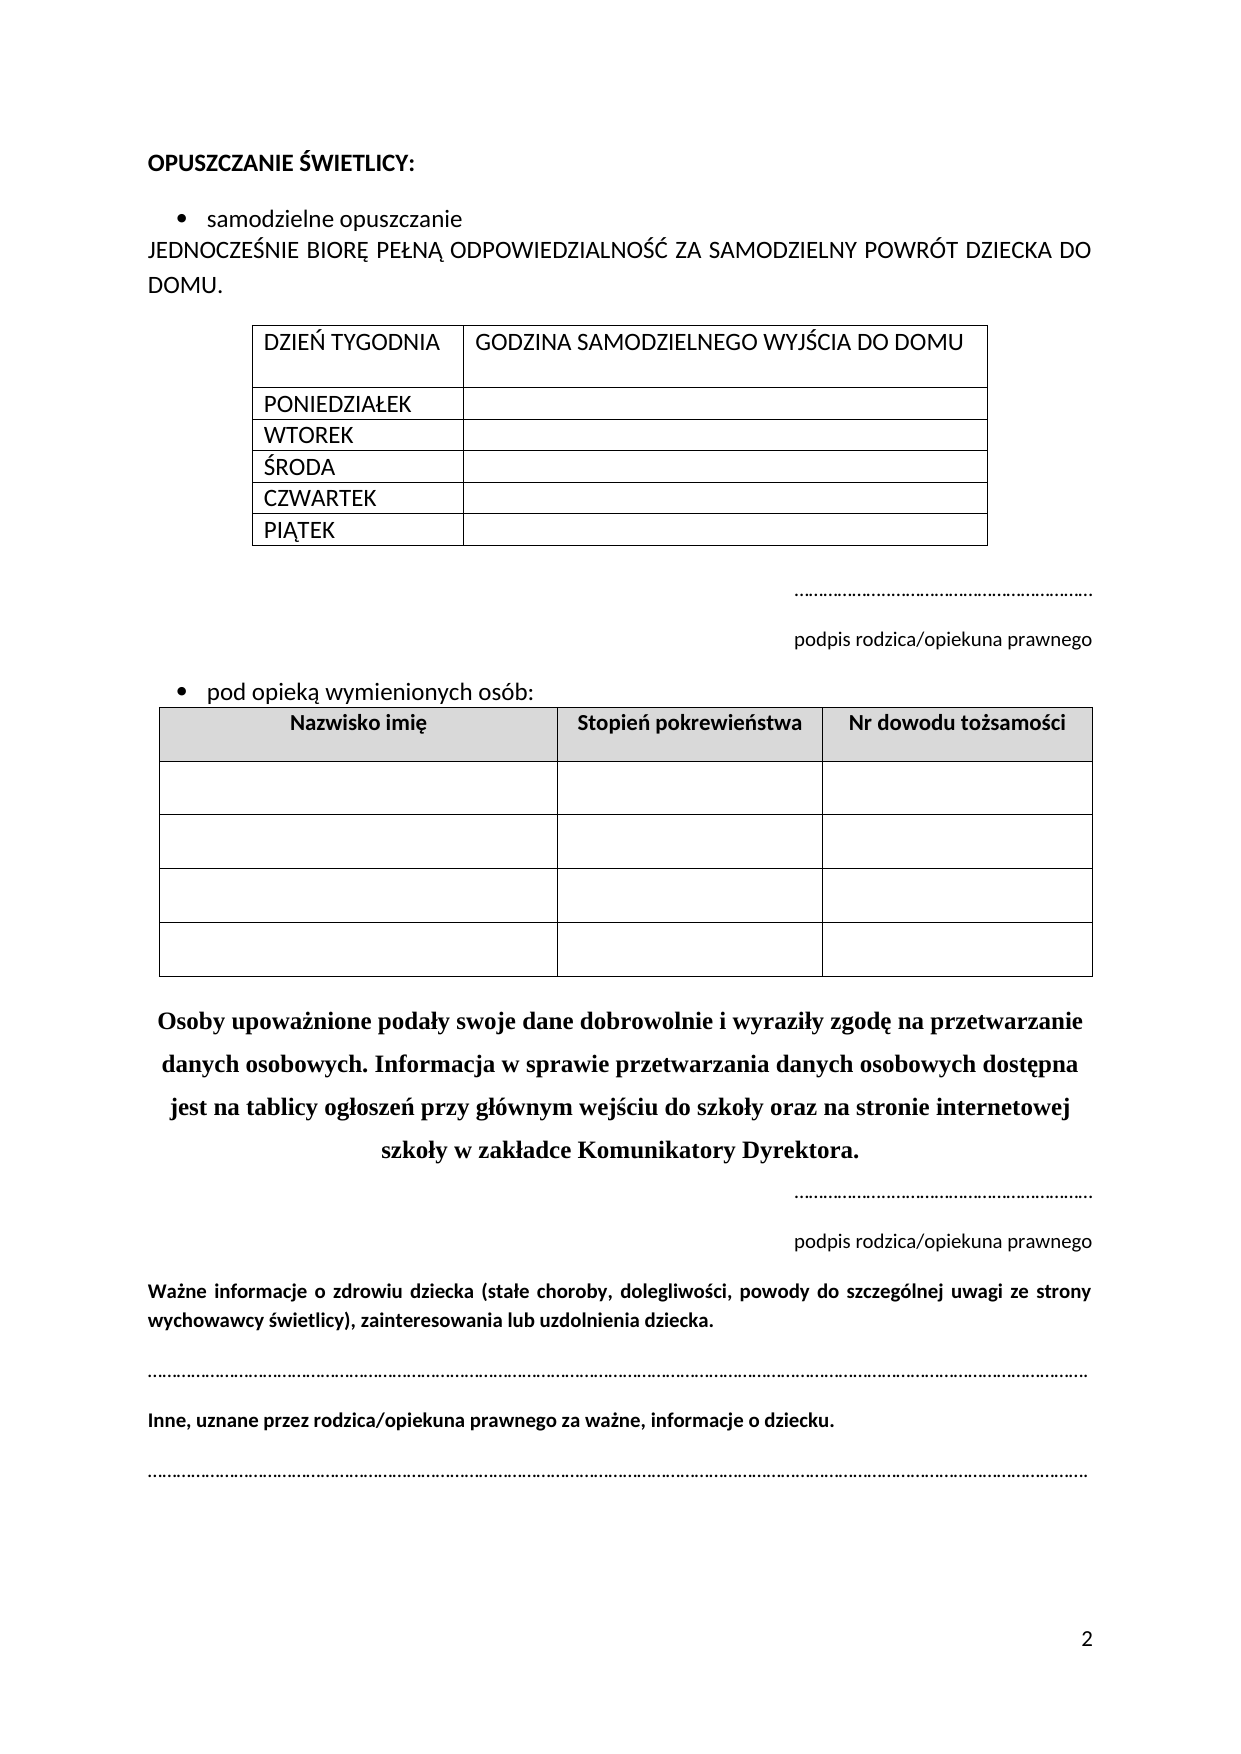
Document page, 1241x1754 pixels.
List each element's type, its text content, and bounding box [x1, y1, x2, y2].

table_cell [464, 388, 987, 418]
table_cell [823, 869, 1092, 922]
table_cell [558, 869, 822, 922]
table_cell PONIEDZIAŁEK [253, 388, 463, 418]
table_cell [464, 483, 987, 513]
table_cell [464, 420, 987, 450]
text ………………..…………………………………… [148, 576, 1093, 602]
text Ważne informacje o zdrowiu dziecka (stałe choroby, dolegliwości, powody do szczególnej uwagi ze strony wychowawcy świetlicy), zainteresowania lub uzdolnienia dziecka. [148, 1278, 1093, 1333]
table_cell [160, 869, 557, 922]
table_cell [160, 762, 557, 814]
text podpis rodzica/opiekuna prawnego [148, 1228, 1093, 1254]
table_cell [464, 451, 987, 482]
table_header DZIEŃ TYGODNIA [253, 326, 463, 387]
table_cell [464, 514, 987, 545]
table_cell [823, 923, 1092, 976]
table_cell ŚRODA [253, 451, 463, 482]
table_cell [160, 815, 557, 868]
text ………………..…………………………………… [148, 1178, 1093, 1204]
text OPUSZCZANIE ŚWIETLICY: [148, 148, 1093, 178]
table_header GODZINA SAMODZIELNEGO WYJŚCIA DO DOMU [464, 326, 987, 387]
table_header Stopień pokrewieństwa [558, 708, 822, 761]
text Osoby upoważnione podały swoje dane dobrowolnie i wyraziły zgodę na przetwarzanie danych osobowych. Informacja w sprawie przetwarzania danych osobowych dostępna jest na tablicy ogłoszeń przy głównym wejściu do szkoły oraz na stronie internetowej szkoły w zakładce Komunikatory Dyrektora. [148, 1006, 1093, 1164]
table_cell [558, 815, 822, 868]
table_header Nr dowodu tożsamości [823, 708, 1092, 761]
list pod opieką wymienionych osób: [177, 676, 1093, 707]
table_cell WTOREK [253, 420, 463, 450]
table_cell [823, 762, 1092, 814]
text JEDNOCZEŚNIE BIORĘ PEŁNĄ ODPOWIEDZIALNOŚĆ ZA SAMODZIELNY POWRÓT DZIECKA DO DOMU. [148, 234, 1093, 299]
text ……………………………………………………………………………………………………………………………………………………………………………. [148, 1457, 1093, 1483]
table_cell [558, 762, 822, 814]
table_header Nazwisko imię [160, 708, 557, 761]
text podpis rodzica/opiekuna prawnego [148, 626, 1093, 652]
table_cell PIĄTEK [253, 514, 463, 545]
table_cell [558, 923, 822, 976]
table_cell CZWARTEK [253, 483, 463, 513]
text ……………………………………………………………………………………………………………………………………………………………………………. [148, 1357, 1093, 1383]
text Inne, uznane przez rodzica/opiekuna prawnego za ważne, informacje o dziecku. [148, 1407, 1093, 1433]
list samodzielne opuszczanie [177, 203, 1093, 234]
table_cell [160, 923, 557, 976]
table_cell [823, 815, 1092, 868]
